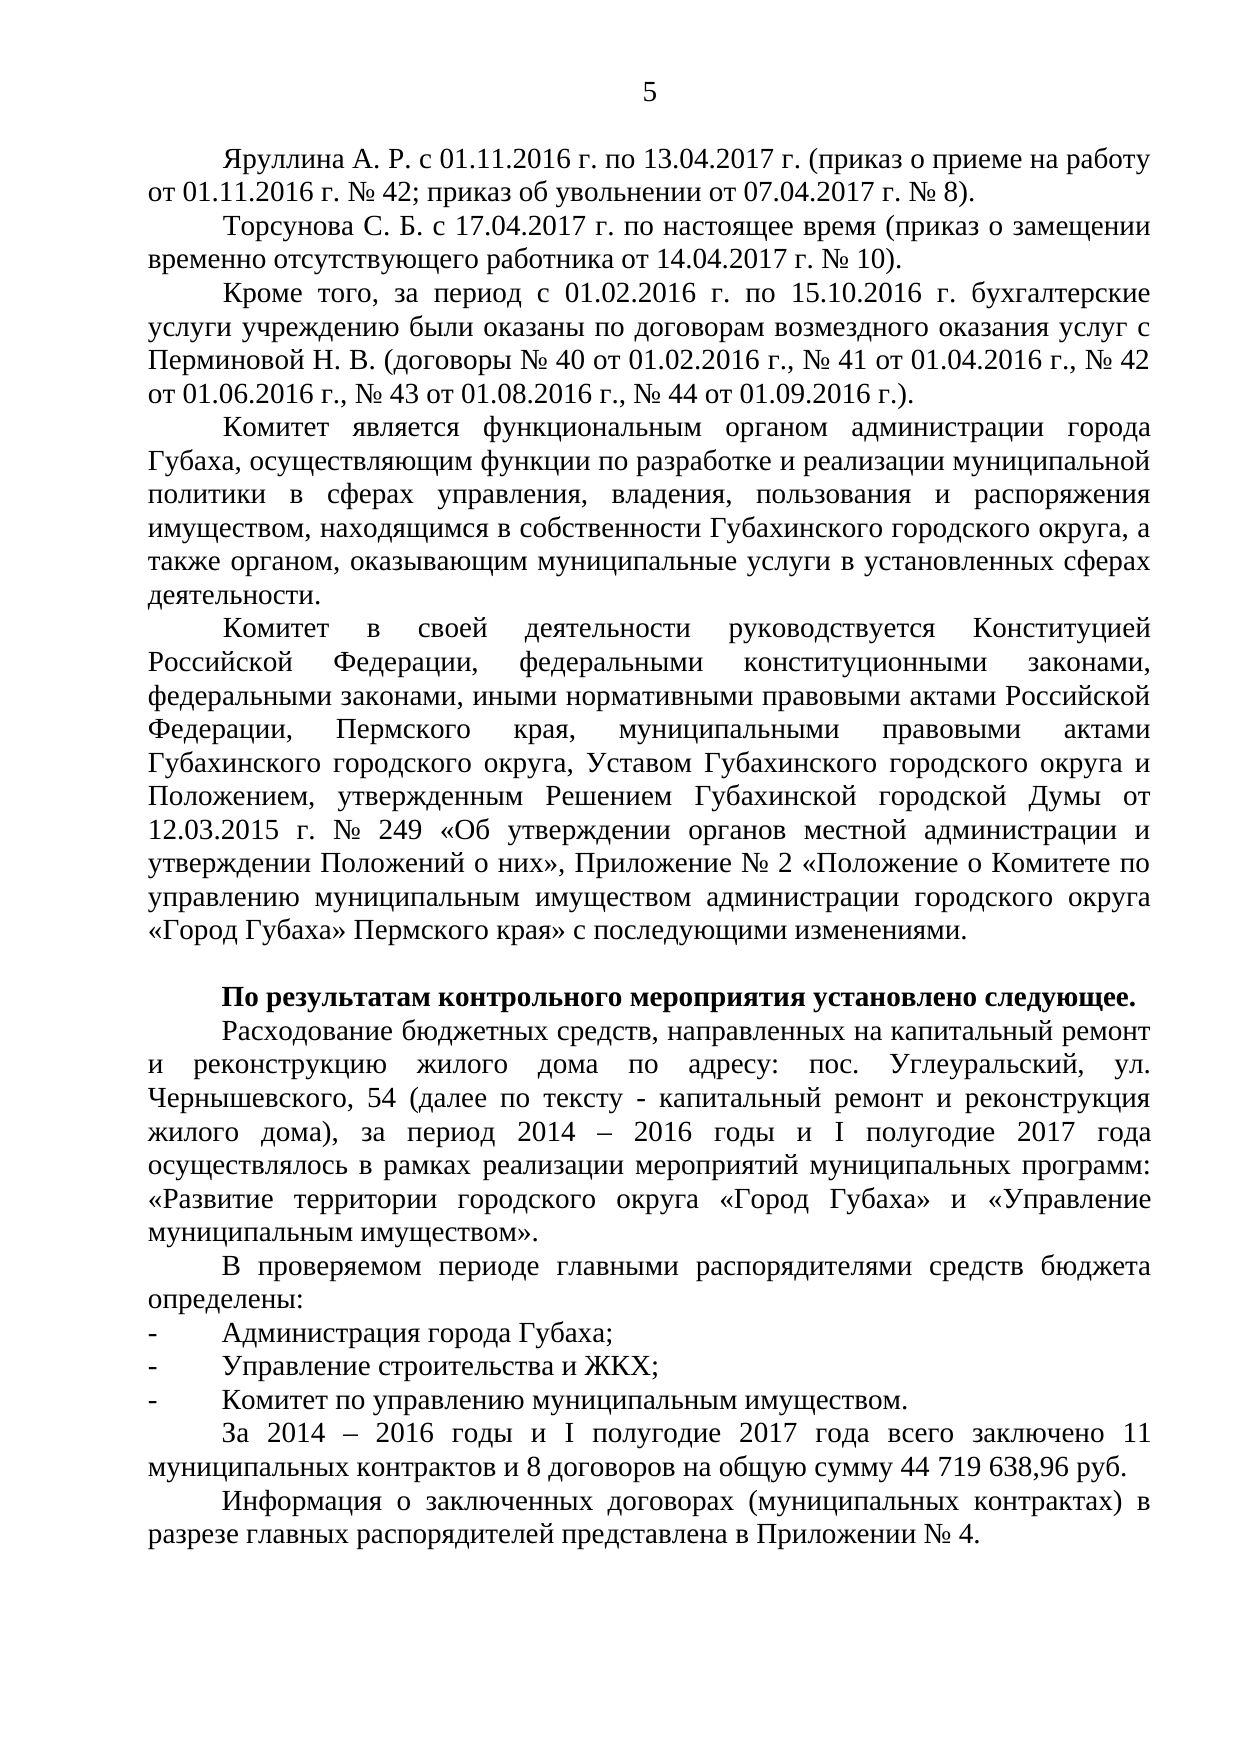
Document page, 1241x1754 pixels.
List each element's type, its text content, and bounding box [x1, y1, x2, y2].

text Комитет является функциональным органом администрации города Губаха, осуществляющим функции по разработке и реализации муниципальной политики в сферах управления, владения, пользования и распоряжения имуществом, находящимся в собственности Губахинского городского округа, а также органом, оказывающим муниципальные услуги в установленных сферах деятельности. [148, 409, 1152, 611]
text Информация о заключенных договорах (муниципальных контрактах) в разрезе главных распорядителей представлена в Приложении № 4. [148, 1483, 1152, 1550]
text В проверяемом периоде главными распорядителями средств бюджета определены: [148, 1248, 1152, 1315]
text Комитет в своей деятельности руководствуется Конституцией Российской Федерации, федеральными конституционными законами, федеральными законами, иными нормативными правовыми актами Российской Федерации, Пермского края, муниципальными правовыми актами Губахинского городского округа, Уставом Губахинского городского округа и Положением, утвержденным Решением Губахинской городской Думы от 12.03.2015 г. № 249 «Об утверждении органов местной администрации и утверждении Положений о них», Приложение № 2 «Положение о Комитете по управлению муниципальным имуществом администрации городского округа «Город Губаха» Пермского края» с последующими изменениями. [148, 611, 1152, 946]
text Кроме того, за период с 01.02.2016 г. по 15.10.2016 г. бухгалтерские услуги учреждению были оказаны по договорам возмездного оказания услуг с Перминовой Н. В. (договоры № 40 от 01.02.2016 г., № 41 от 01.04.2016 г., № 42 от 01.06.2016 г., № 43 от 01.08.2016 г., № 44 от 01.09.2016 г.). [148, 275, 1152, 409]
text - Администрация города Губаха; [148, 1315, 1152, 1348]
text Расходование бюджетных средств, направленных на капитальный ремонт и реконструкцию жилого дома по адресу: пос. Углеуральский, ул. Чернышевского, 54 (далее по тексту - капитальный ремонт и реконструкция жилого дома), за период 2014 – 2016 годы и I полугодие 2017 года осуществлялось в рамках реализации мероприятий муниципальных программ: «Развитие территории городского округа «Город Губаха» и «Управление муниципальным имуществом». [148, 1013, 1152, 1248]
text Торсунова С. Б. с 17.04.2017 г. по настоящее время (приказ о замещении временно отсутствующего работника от 14.04.2017 г. № 10). [148, 208, 1152, 275]
text Яруллина А. Р. с 01.11.2016 г. по 13.04.2017 г. (приказ о приеме на работу от 01.11.2016 г. № 42; приказ об увольнении от 07.04.2017 г. № 8). [148, 141, 1152, 208]
text За 2014 – 2016 годы и I полугодие 2017 года всего заключено 11 муниципальных контрактов и 8 договоров на общую сумму 44 719 638,96 руб. [148, 1416, 1152, 1483]
text - Управление строительства и ЖКХ; [148, 1348, 1152, 1382]
text По результатам контрольного мероприятия установлено следующее. [148, 979, 1152, 1013]
text - Комитет по управлению муниципальным имуществом. [148, 1382, 1152, 1416]
